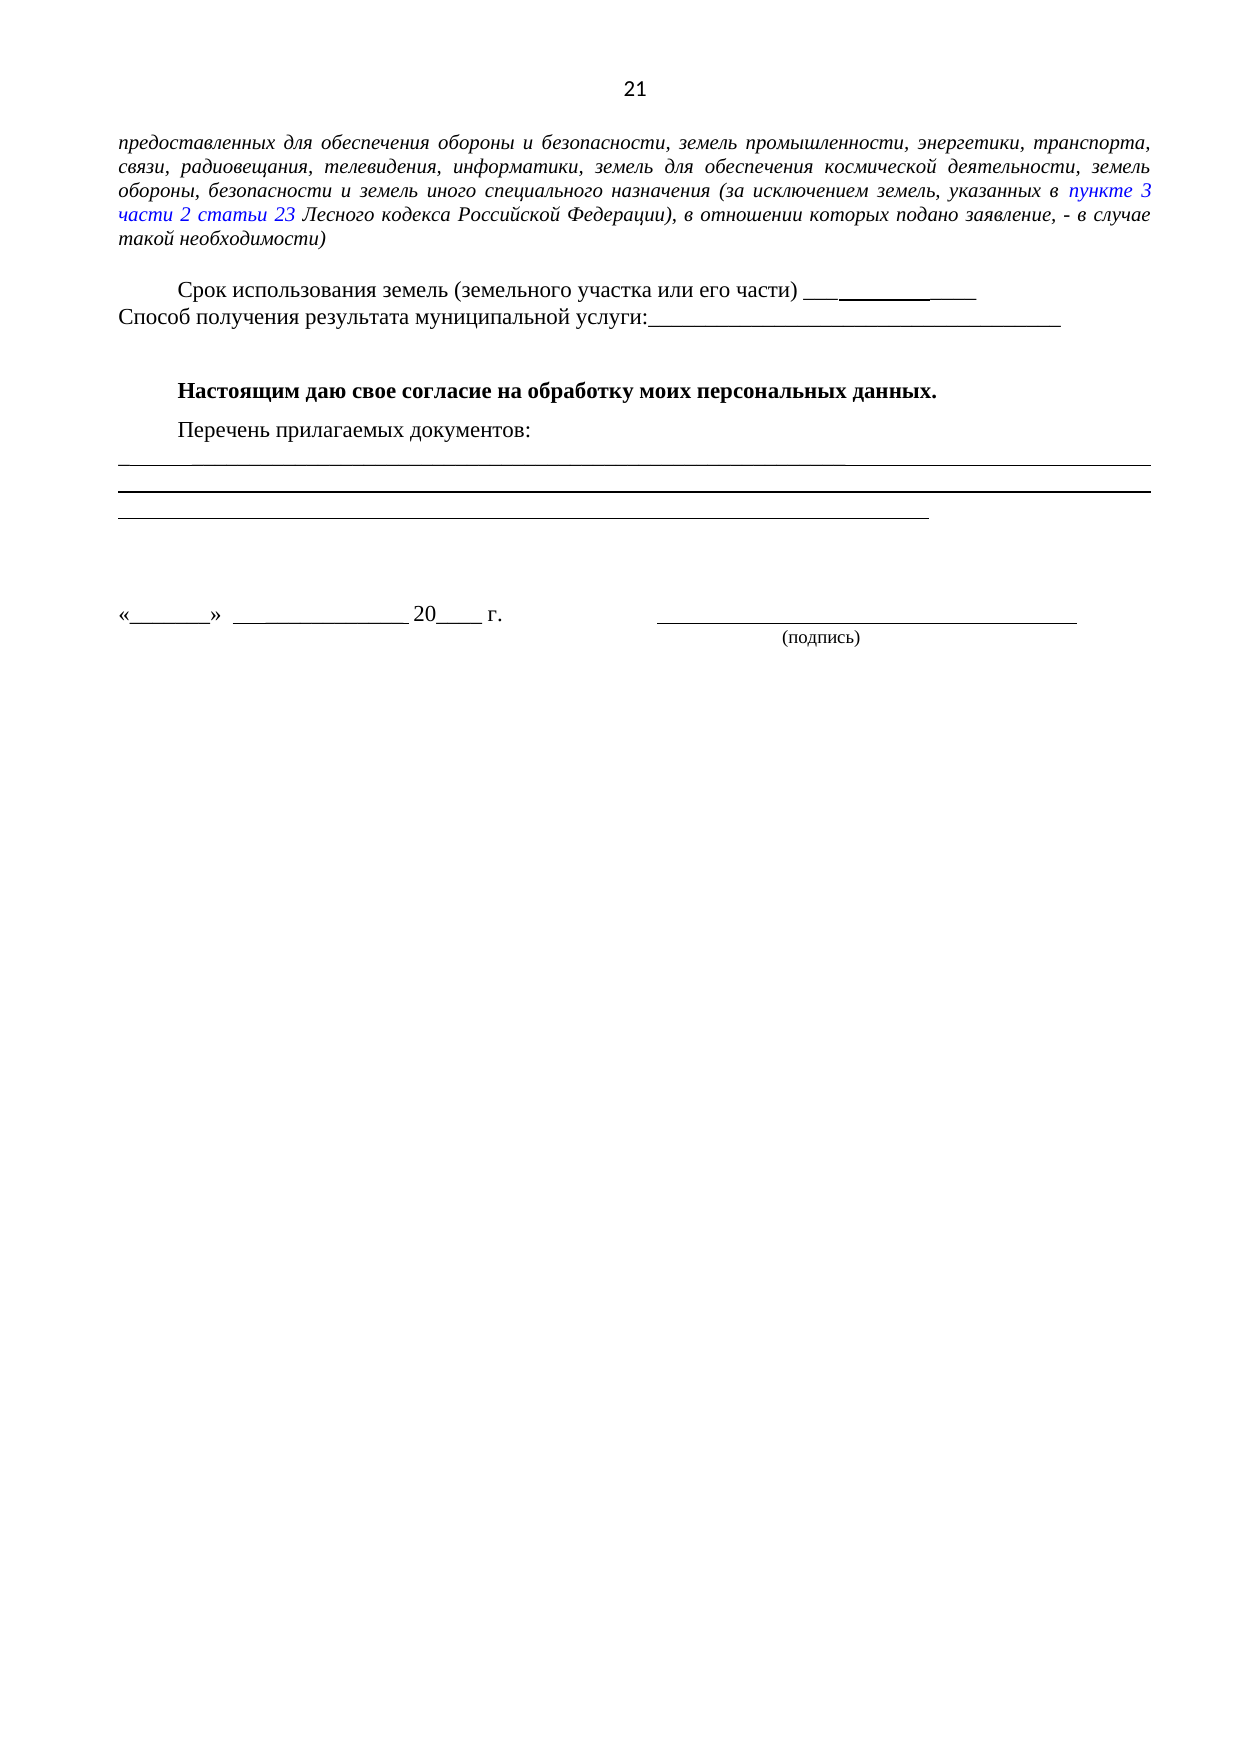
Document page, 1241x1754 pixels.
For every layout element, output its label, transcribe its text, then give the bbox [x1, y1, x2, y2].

text _ _________________________________________________________ [118, 442, 1152, 521]
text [118, 130, 1152, 250]
text Способ получения результата муниципальной услуги:____________________________________ [118, 303, 1152, 329]
text Перечень прилагаемых документов: [118, 416, 1152, 442]
text «_______» ____________ 20____ г. [118, 600, 1152, 626]
text (подпись) [118, 626, 1152, 648]
text Срок использования земель (земельного участка или его части) ___ ____ [118, 276, 1152, 303]
text Настоящим даю свое согласие на обработку моих персональных данных. [118, 377, 1152, 404]
